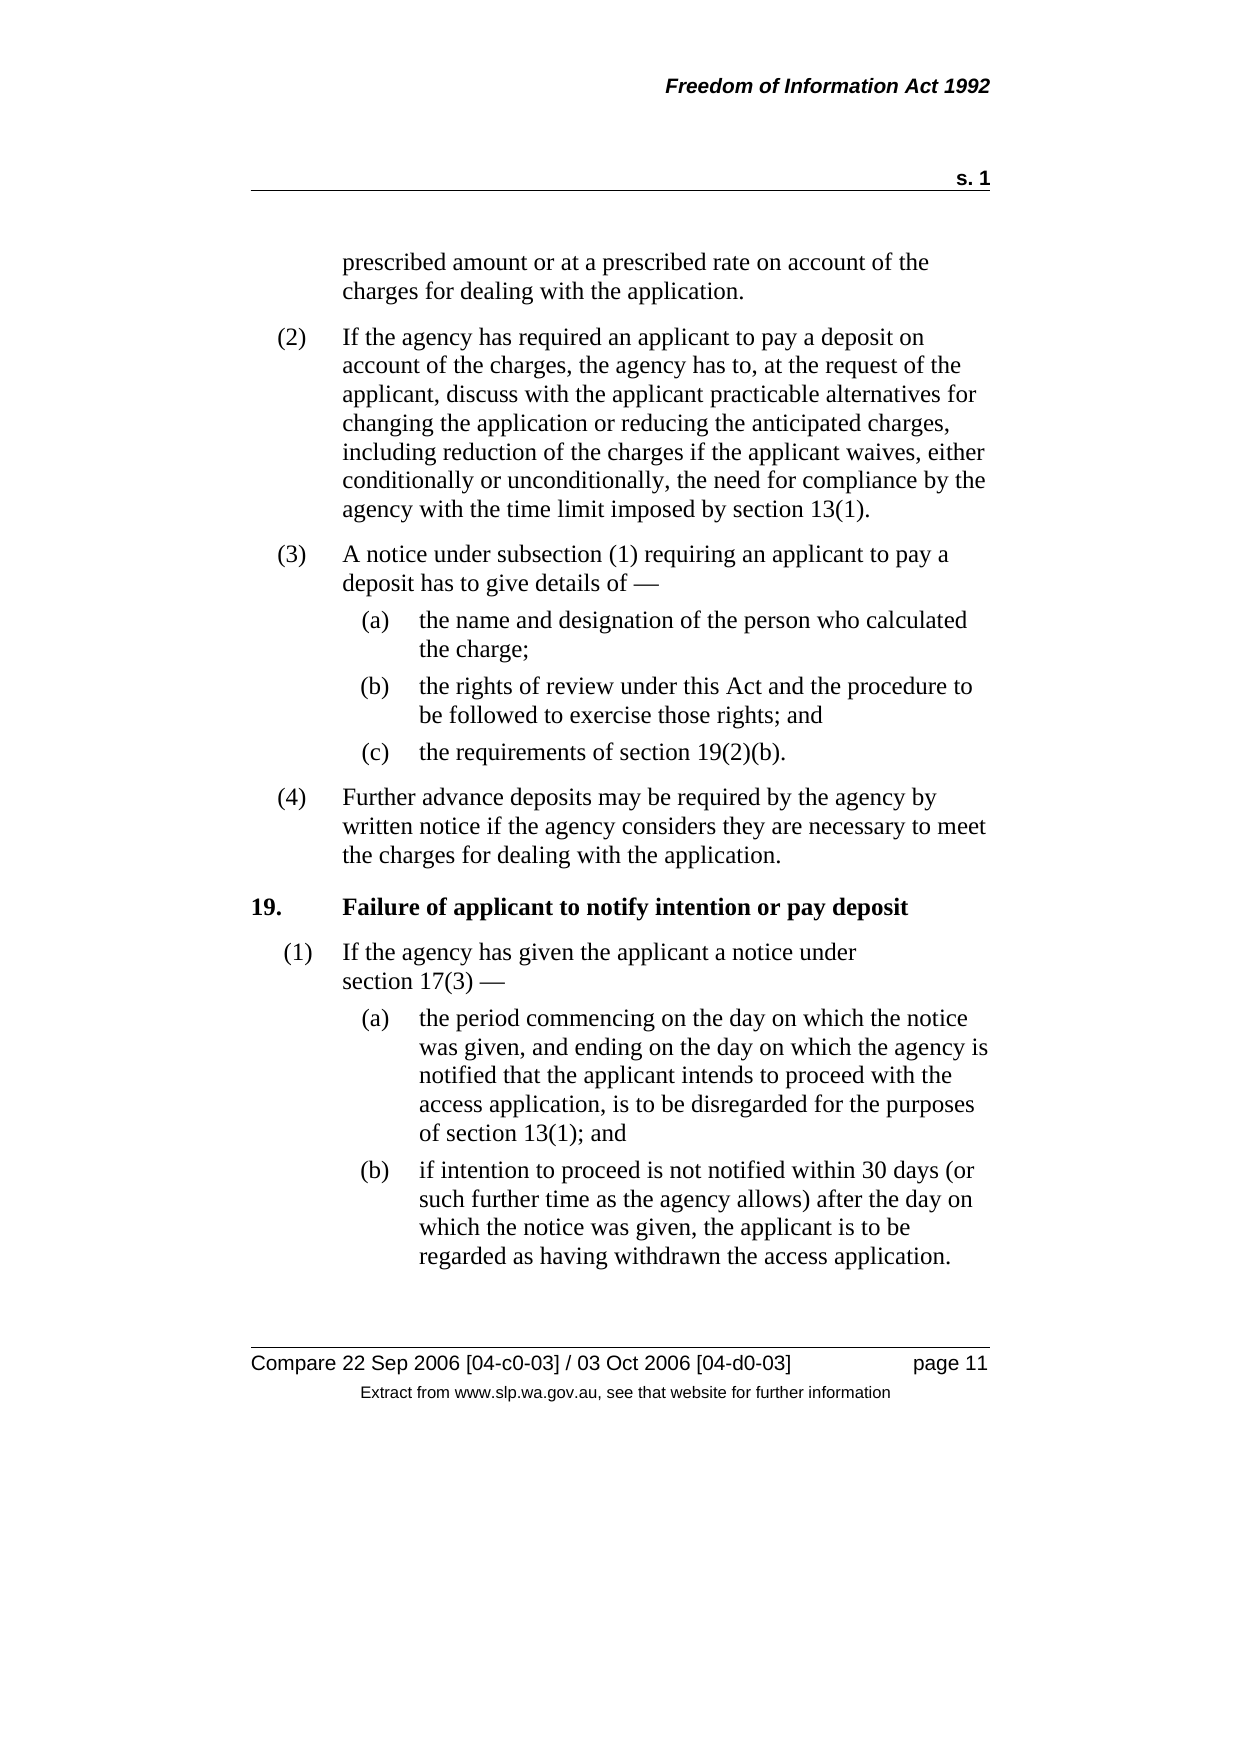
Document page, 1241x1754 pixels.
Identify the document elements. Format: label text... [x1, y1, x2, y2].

text (b) if intention to proceed is not notified within 30 days (or such further time as the agency allows) after the day on which the notice was given, the applicant is to be regarded as having withdrawn the access application. [251, 1155, 990, 1270]
text (2) If the agency has required an applicant to pay a deposit on account of the charges, the agency has to, at the request of the applicant, discuss with the applicant practicable alternatives for changing the application or reducing the anticipated charges, including reduction of the charges if the applicant waives, either conditionally or unconditionally, the need for compliance by the agency with the time limit imposed by section 13(1). [251, 322, 990, 523]
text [251, 247, 990, 305]
text (4) Further advance deposits may be required by the agency by written notice if the agency considers they are necessary to meet the charges for dealing with the application. [251, 782, 990, 869]
text (b) the rights of review under this Act and the procedure to be followed to exercise those rights; and [251, 671, 990, 729]
text (c) the requirements of section 19(2)(b). [251, 737, 990, 766]
text (3) A notice under subsection (1) requiring an applicant to pay a deposit has to give details of — [251, 539, 990, 597]
text (1) If the agency has given the applicant a notice under section 17(3) — [251, 937, 990, 994]
text (a) the period commencing on the day on which the notice was given, and ending on the day on which the agency is notified that the applicant intends to proceed with the access application, is to be disregarded for the purposes of section 13(1); and [251, 1003, 990, 1147]
text (a) the name and designation of the person who calculated the charge; [251, 605, 990, 663]
subtitle 19. Failure of applicant to notify intention or pay deposit [251, 892, 990, 920]
